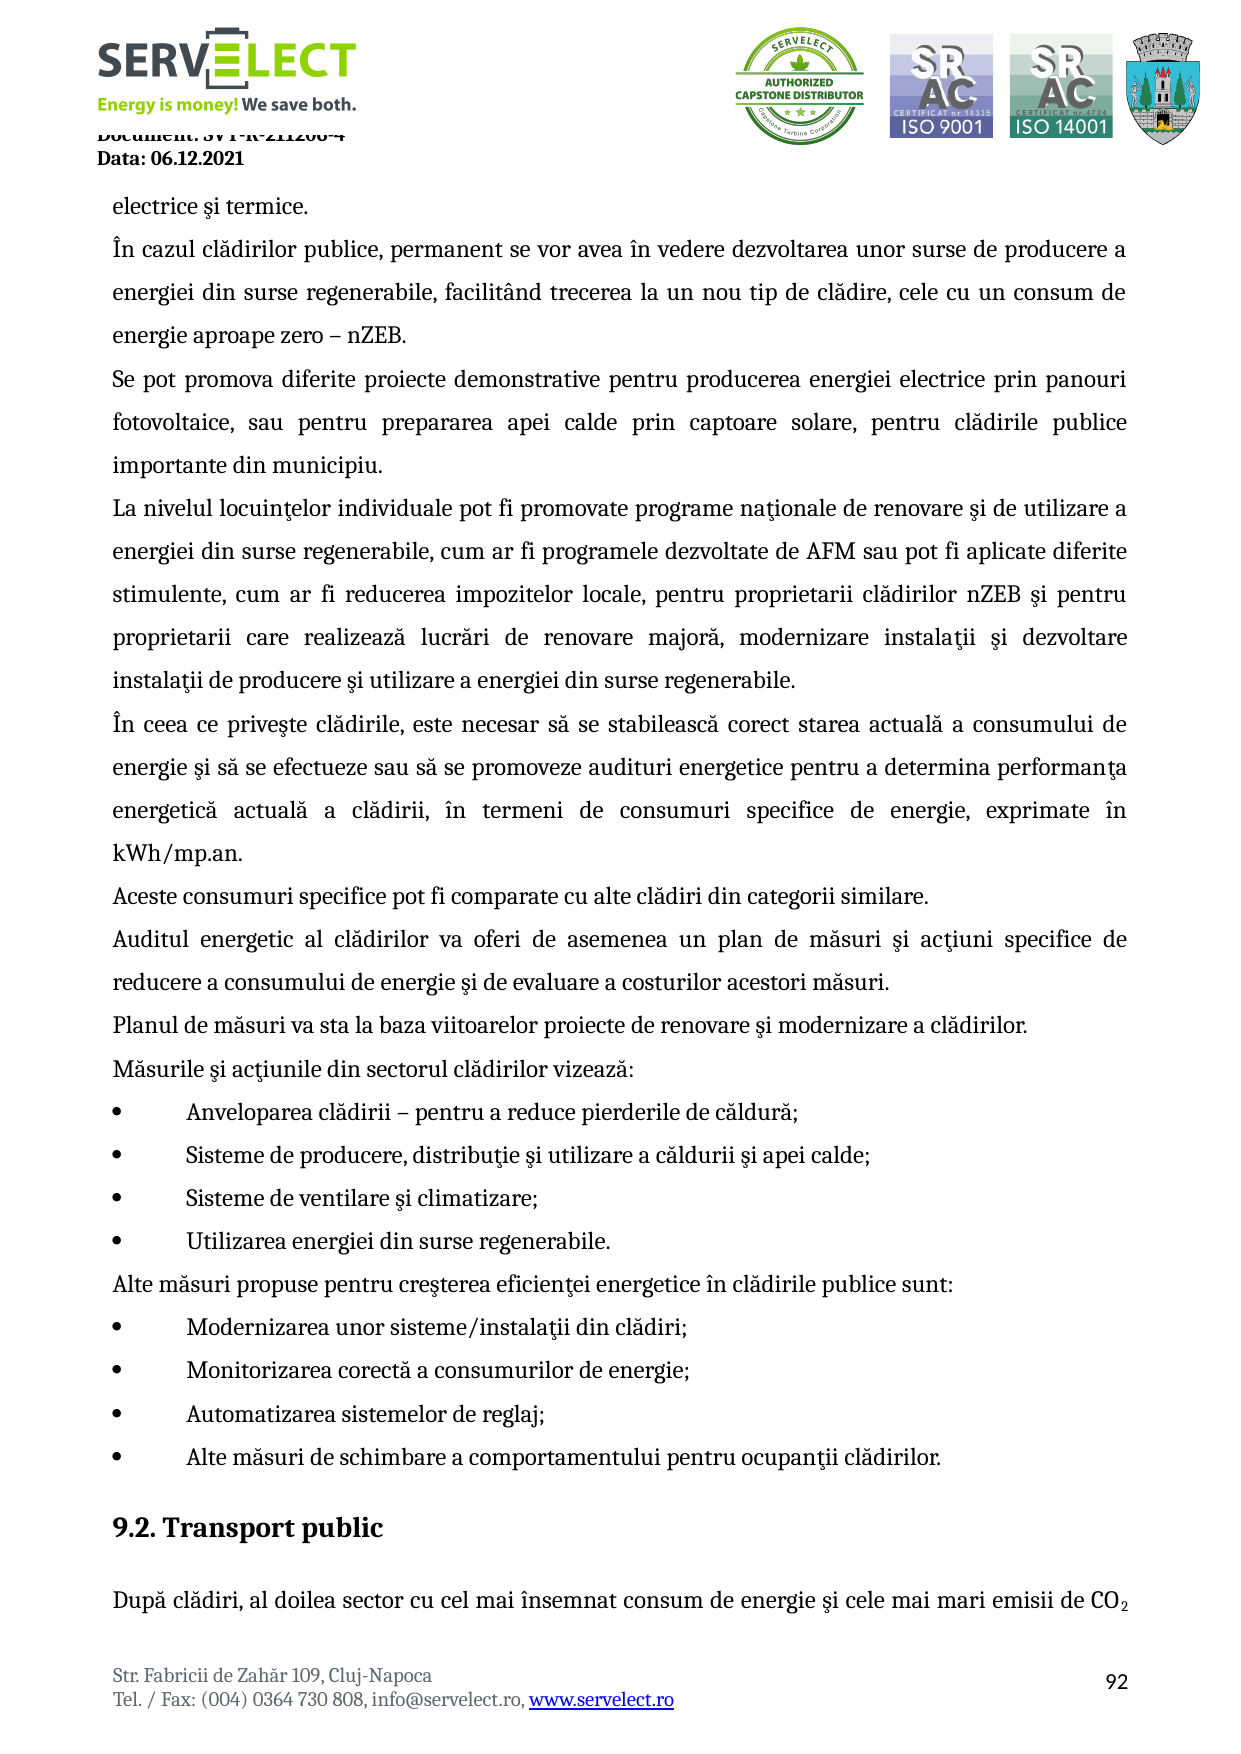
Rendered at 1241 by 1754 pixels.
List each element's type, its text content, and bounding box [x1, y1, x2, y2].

text Planul de măsuri va sta la baza viitoarelor proiecte de renovare şi modernizare a clădirilor. [112, 1011, 1128, 1040]
text În ceea ce priveşte clădirile, este necesar să se stabilească corect starea actuală a consumului de energie şi să se efectueze sau să se promoveze audituri energetice pentru a determina performanţa energetică actuală a clădirii, în termeni de consumuri specifice de energie, exprimate în kWh/mp.an. [112, 709, 1128, 868]
list Sisteme de ventilare şi climatizare; [112, 1184, 1128, 1213]
text În cazul clădirilor publice, permanent se vor avea în vedere dezvoltarea unor surse de producere a energiei din surse regenerabile, facilitând trecerea la un nou tip de clădire, cele cu un consum de energie aproape zero – nZEB. [112, 235, 1128, 350]
list Automatizarea sistemelor de reglaj; [112, 1399, 1128, 1428]
list Alte măsuri de schimbare a comportamentului pentru ocupanţii clădirilor. [112, 1443, 1128, 1471]
picture [735, 27, 864, 145]
list Monitorizarea corectă a consumurilor de energie; [112, 1356, 1128, 1385]
list Anveloparea clădirii – pentru a reduce pierderile de căldură; [112, 1098, 1128, 1126]
subtitle 9.2. Transport public [112, 1511, 1128, 1544]
text La nivelul locuinţelor individuale pot fi promovate programe naţionale de renovare şi de utilizare a energiei din surse regenerabile, cum ar fi programele dezvoltate de AFM sau pot fi aplicate diferite stimulente, cum ar fi reducerea impozitelor locale, pentru proprietarii clădirilor nZEB şi pentru proprietarii care realizează lucrări de renovare majoră, modernizare instalaţii şi dezvoltare instalaţii de producere şi utilizare a energiei din surse regenerabile. [112, 494, 1128, 695]
text După clădiri, al doilea sector cu cel mai însemnat consum de energie şi cele mai mari emisii de CO2 este sectorul transporturilor. [112, 1586, 1128, 1615]
text Aceste consumuri specifice pot fi comparate cu alte clădiri din categorii similare. [112, 882, 1128, 911]
picture [1009, 34, 1113, 138]
text Auditul energetic al clădirilor va oferi de asemenea un plan de măsuri şi acţiuni specifice de reducere a consumului de energie şi de evaluare a costurilor acestori măsuri. [112, 925, 1128, 997]
picture [889, 34, 993, 138]
picture [1126, 33, 1200, 145]
list Utilizarea energiei din surse regenerabile. [112, 1227, 1128, 1256]
list Sisteme de producere, distribuţie şi utilizare a căldurii şi apei calde; [112, 1141, 1128, 1169]
list Modernizarea unor sisteme/instalaţii din clădiri; [112, 1313, 1128, 1342]
text Măsurile şi acţiunile din sectorul clădirilor vizează: [112, 1054, 1128, 1083]
text Alte măsuri propuse pentru creşterea eficienţei energetice în clădirile publice sunt: [112, 1270, 1128, 1299]
picture [74, 3, 378, 135]
text Se pot promova diferite proiecte demonstrative pentru producerea energiei electrice prin panouri fotovoltaice, sau pentru prepararea apei calde prin captoare solare, pentru clădirile publice importante din municipiu. [112, 364, 1128, 479]
